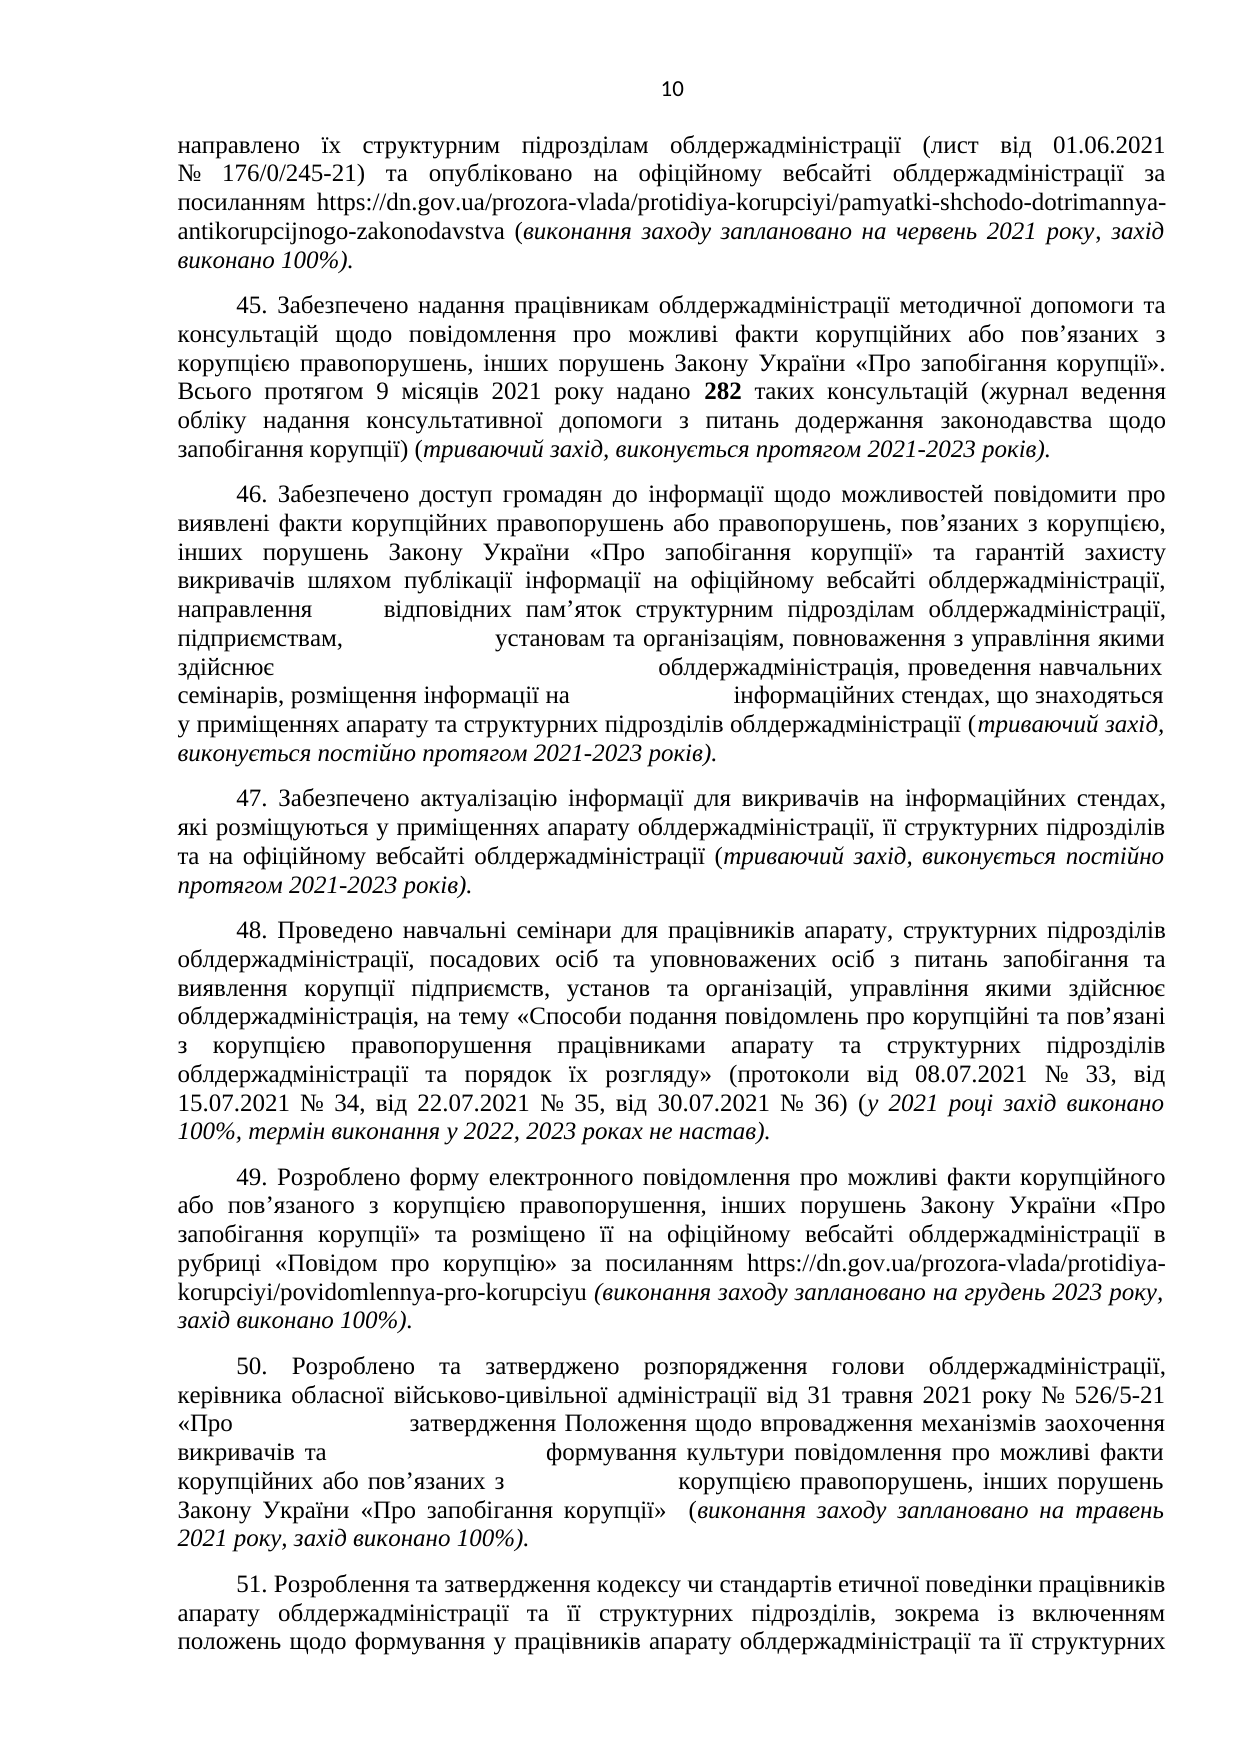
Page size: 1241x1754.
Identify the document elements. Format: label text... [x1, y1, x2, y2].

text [177, 130, 1167, 273]
text 49. Розроблено форму електронного повідомлення про можливі факти корупційного або пов’язаного з корупцією правопорушення, інших порушень Закону України «Про запобігання корупції» та розміщено її на офіційному вебсайті облдержадміністрації в рубриці «Повідом про корупцію» за посиланням https://dn.gov.ua/prozora-vlada/protidiya-korupciyi/povidomlennya-pro-korupciyu (виконання заходу заплановано на грудень 2023 року, захід виконано 100%). [177, 1162, 1167, 1334]
text 47. Забезпечено актуалізацію інформації для викривачів на інформаційних стендах, які розміщуються у приміщеннях апарату облдержадміністрації, її структурних підрозділів та на офіційному вебсайті облдержадміністрації (триваючий захід, виконується постійно протягом 2021-2023 років). [177, 783, 1167, 898]
text 48. Проведено навчальні семінари для працівників апарату, структурних підрозділів облдержадміністрації, посадових осіб та уповноважених осіб з питань запобігання та виявлення корупції підприємств, установ та організацій, управління якими здійснює облдержадміністрація, на тему «Способи подання повідомлень про корупційні та пов’язані з корупцією правопорушення працівниками апарату та структурних підрозділів облдержадміністрації та порядок їх розгляду» (протоколи від 08.07.2021 № 33, від 15.07.2021 № 34, від 22.07.2021 № 35, від 30.07.2021 № 36) (у 2021 році захід виконано 100%, термін виконання у 2022, 2023 роках не настав). [177, 915, 1167, 1145]
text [177, 1569, 1167, 1655]
text 46. Забезпечено доступ громадян до інформації щодо можливостей повідомити про виявлені факти корупційних правопорушень або правопорушень, пов’язаних з корупцією, інших порушень Закону України «Про запобігання корупції» та гарантій захисту викривачів шляхом публікації інформації на офіційному вебсайті облдержадміністрації, направлення відповідних пам’яток структурним підрозділам облдержадміністрації, підприємствам, установам та організаціям, повноваження з управління якими здійснює облдержадміністрація, проведення навчальних семінарів, розміщення інформації на інформаційних стендах, що знаходяться у приміщеннях апарату та структурних підрозділів облдержадміністрації (триваючий захід, виконується постійно протягом 2021-2023 років). [177, 479, 1167, 767]
text 50. Розроблено та затверджено розпорядження голови облдержадміністрації, керівника обласної військово-цивільної адміністрації від 31 травня 2021 року № 526/5-21 «Про затвердження Положення щодо впровадження механізмів заохочення викривачів та формування культури повідомлення про можливі факти корупційних або пов’язаних з корупцією правопорушень, інших порушень Закону України «Про запобігання корупції» (виконання заходу заплановано на травень 2021 року, захід виконано 100%). [177, 1351, 1167, 1552]
text 45. Забезпечено надання працівникам облдержадміністрації методичної допомоги та консультацій щодо повідомлення про можливі факти корупційних або пов’язаних з корупцією правопорушень, інших порушень Закону України «Про запобігання корупції». Всього протягом 9 місяців 2021 року надано 282 таких консультацій (журнал ведення обліку надання консультативної допомоги з питань додержання законодавства щодо запобігання корупції) (триваючий захід, виконується протягом 2021-2023 років). [177, 290, 1167, 463]
